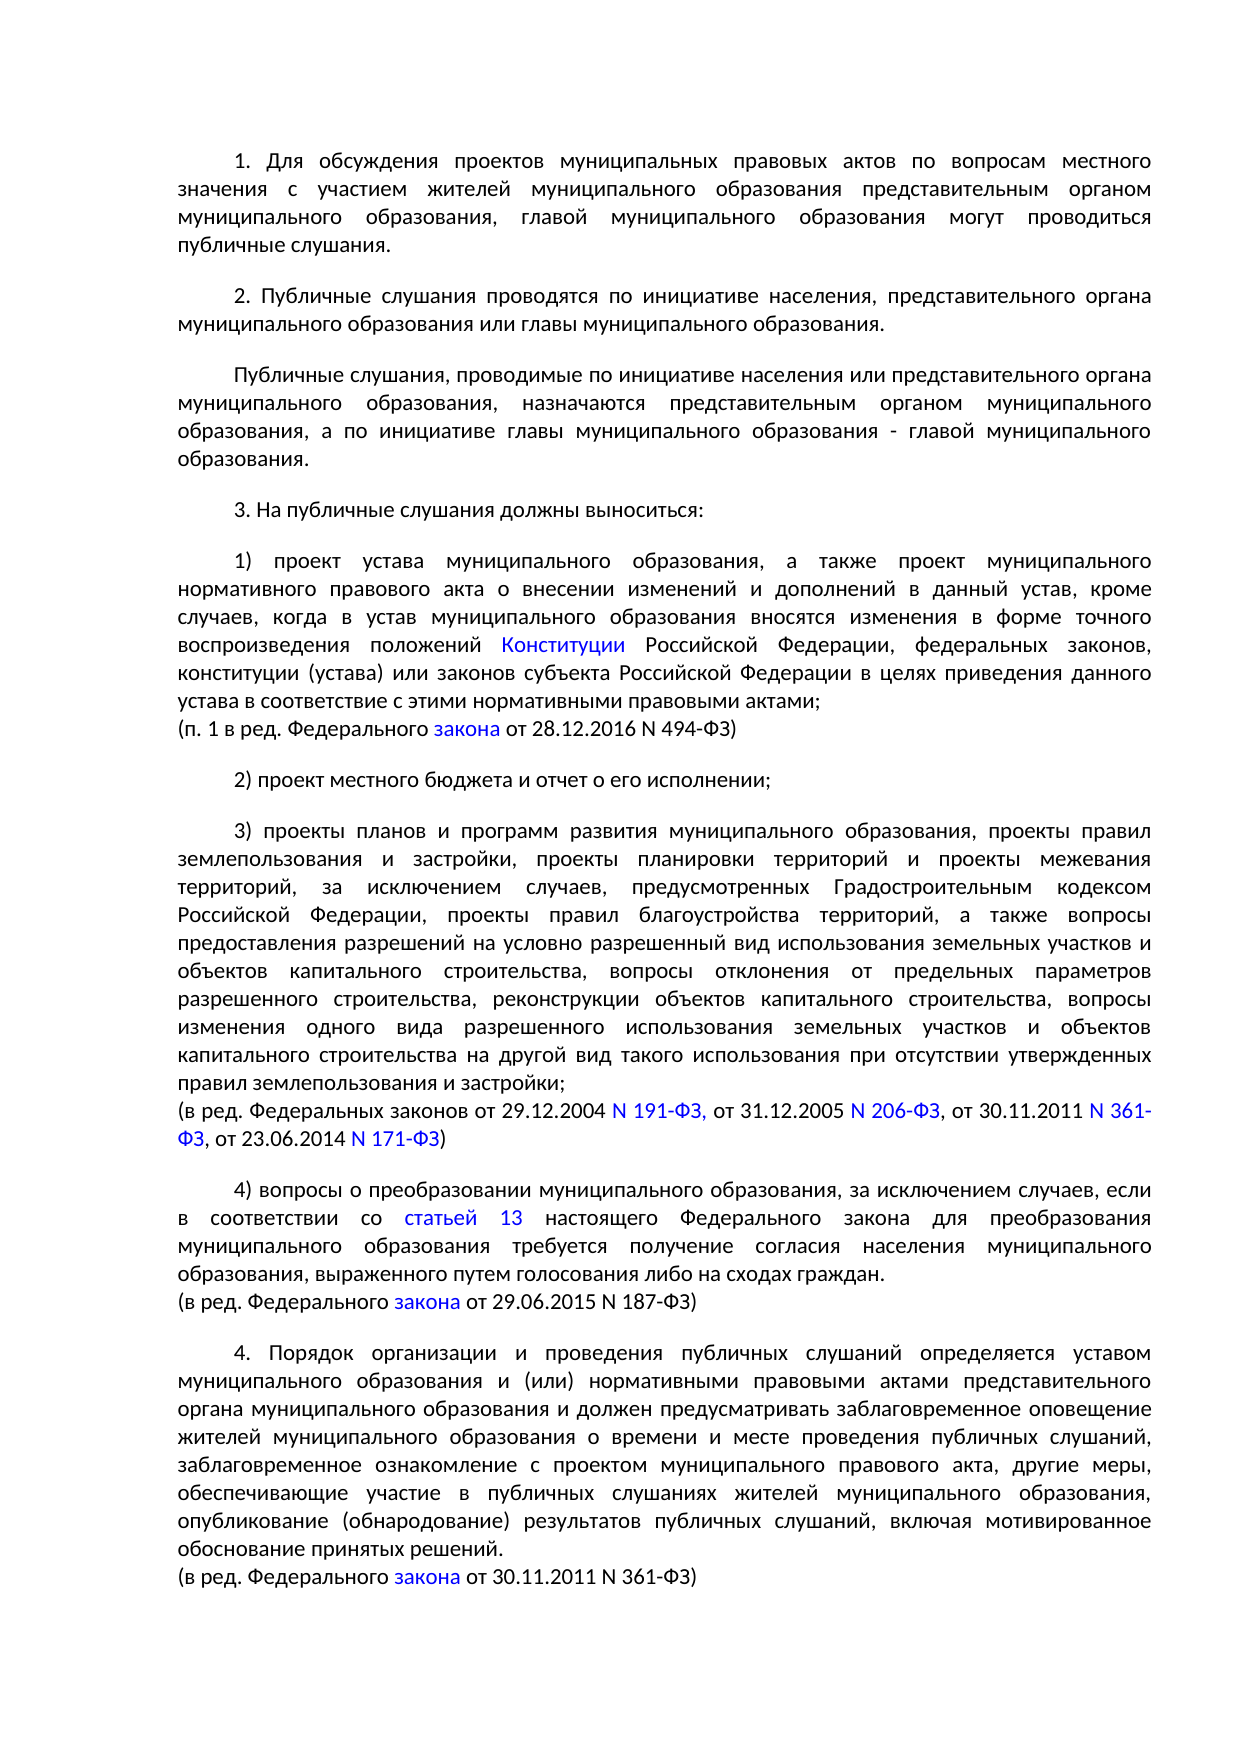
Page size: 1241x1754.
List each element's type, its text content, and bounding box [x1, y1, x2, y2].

text 1. Для обсуждения проектов муниципальных правовых актов по вопросам местного значения с участием жителей муниципального образования представительным органом муниципального образования, главой муниципального образования могут проводиться публичные слушания. [177, 146, 1152, 258]
text (в ред. Федерального закона от 29.06.2015 N 187-ФЗ) [177, 1287, 1152, 1315]
text (в ред. Федеральных законов от 29.12.2004 N 191-ФЗ, от 31.12.2005 N 206-ФЗ, от 30.11.2011 N 361-ФЗ, от 23.06.2014 N 171-ФЗ) [177, 1096, 1152, 1152]
text (в ред. Федерального закона от 30.11.2011 N 361-ФЗ) [177, 1562, 1152, 1590]
text 1) проект устава муниципального образования, а также проект муниципального нормативного правового акта о внесении изменений и дополнений в данный устав, кроме случаев, когда в устав муниципального образования вносятся изменения в форме точного воспроизведения положений Конституции Российской Федерации, федеральных законов, конституции (устава) или законов субъекта Российской Федерации в целях приведения данного устава в соответствие с этими нормативными правовыми актами; [177, 546, 1152, 714]
text (п. 1 в ред. Федерального закона от 28.12.2016 N 494-ФЗ) [177, 714, 1152, 742]
text 4. Порядок организации и проведения публичных слушаний определяется уставом муниципального образования и (или) нормативными правовыми актами представительного органа муниципального образования и должен предусматривать заблаговременное оповещение жителей муниципального образования о времени и месте проведения публичных слушаний, заблаговременное ознакомление с проектом муниципального правового акта, другие меры, обеспечивающие участие в публичных слушаниях жителей муниципального образования, опубликование (обнародование) результатов публичных слушаний, включая мотивированное обоснование принятых решений. [177, 1338, 1152, 1562]
text 4) вопросы о преобразовании муниципального образования, за исключением случаев, если в соответствии со статьей 13 настоящего Федерального закона для преобразования муниципального образования требуется получение согласия населения муниципального образования, выраженного путем голосования либо на сходах граждан. [177, 1175, 1152, 1287]
text 3) проекты планов и программ развития муниципального образования, проекты правил землепользования и застройки, проекты планировки территорий и проекты межевания территорий, за исключением случаев, предусмотренных Градостроительным кодексом Российской Федерации, проекты правил благоустройства территорий, а также вопросы предоставления разрешений на условно разрешенный вид использования земельных участков и объектов капитального строительства, вопросы отклонения от предельных параметров разрешенного строительства, реконструкции объектов капитального строительства, вопросы изменения одного вида разрешенного использования земельных участков и объектов капитального строительства на другой вид такого использования при отсутствии утвержденных правил землепользования и застройки; [177, 816, 1152, 1096]
text 2. Публичные слушания проводятся по инициативе населения, представительного органа муниципального образования или главы муниципального образования. [177, 281, 1152, 337]
text Публичные слушания, проводимые по инициативе населения или представительного органа муниципального образования, назначаются представительным органом муниципального образования, а по инициативе главы муниципального образования - главой муниципального образования. [177, 360, 1152, 472]
text 2) проект местного бюджета и отчет о его исполнении; [177, 765, 1152, 793]
text 3. На публичные слушания должны выноситься: [177, 495, 1152, 523]
